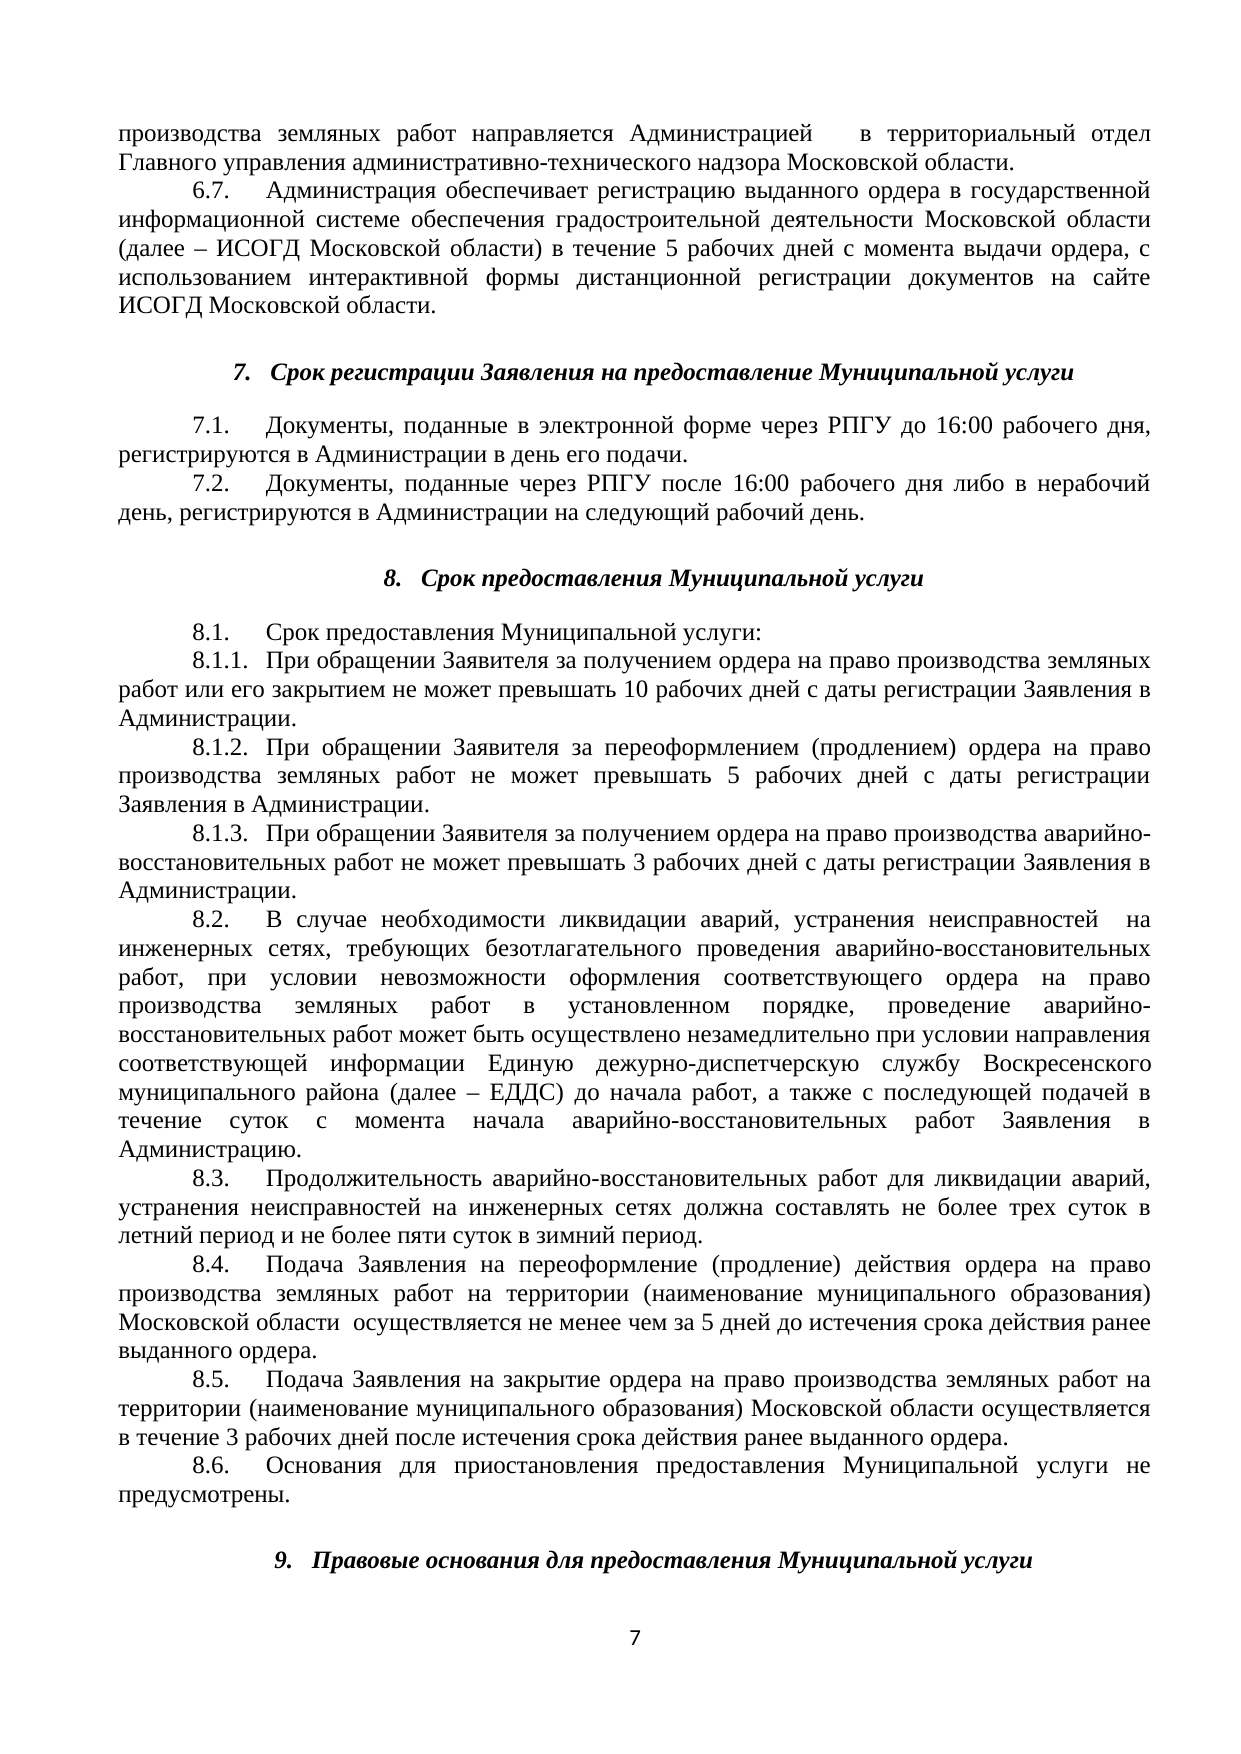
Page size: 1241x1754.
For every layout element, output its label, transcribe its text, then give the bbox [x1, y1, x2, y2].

list Правовые основания для предоставления Муниципальной услуги [156, 1546, 1152, 1574]
list При обращении Заявителя за получением ордера на право производства земляных работ или его закрытием не может превышать 10 рабочих дней с даты регистрации Заявления в Администрации. [118, 646, 1152, 732]
list Администрация обеспечивает регистрацию выданного ордера в государственной информационной системе обеспечения градостроительной деятельности Московской области (далее – ИСОГД Московской области) в течение 5 рабочих дней с момента выдачи ордера, с использованием интерактивной формы дистанционной регистрации документов на сайте ИСОГД Московской области. [118, 176, 1152, 319]
list Срок предоставления Муниципальной услуги: [118, 617, 1152, 646]
list Основания для приостановления предоставления Муниципальной услуги не предусмотрены. [118, 1451, 1152, 1508]
list При обращении Заявителя за получением ордера на право производства аварийно-восстановительных работ не может превышать 3 рабочих дней с даты регистрации Заявления в Администрации. [118, 818, 1152, 904]
list Подача Заявления на переоформление (продление) действия ордера на право производства земляных работ на территории (наименование муниципального образования) Московской области осуществляется не менее чем за 5 дней до истечения срока действия ранее выданного ордера. [118, 1249, 1152, 1364]
list Подача Заявления на закрытие ордера на право производства земляных работ на территории (наименование муниципального образования) Московской области осуществляется в течение 3 рабочих дней после истечения срока действия ранее выданного ордера. [118, 1364, 1152, 1451]
list Документы, поданные через РПГУ после 16:00 рабочего дня либо в нерабочий день, регистрируются в Администрации на следующий рабочий день. [118, 468, 1152, 526]
list При обращении Заявителя за переоформлением (продлением) ордера на право производства земляных работ не может превышать 5 рабочих дней с даты регистрации Заявления в Администрации. [118, 732, 1152, 818]
list В случае необходимости ликвидации аварий, устранения неисправностей на инженерных сетях, требующих безотлагательного проведения аварийно-восстановительных работ, при условии невозможности оформления соответствующего ордера на право производства земляных работ в установленном порядке, проведение аварийно-восстановительных работ может быть осуществлено незамедлительно при условии направления соответствующей информации Единую дежурно-диспетчерскую службу Воскресенского муниципального района (далее – ЕДДС) до начала работ, а также с последующей подачей в течение суток с момента начала аварийно-восстановительных работ Заявления в Администрацию. [118, 904, 1152, 1163]
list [118, 118, 1152, 176]
list Продолжительность аварийно-восстановительных работ для ликвидации аварий, устранения неисправностей на инженерных сетях должна составлять не более трех суток в летний период и не более пяти суток в зимний период. [118, 1163, 1152, 1249]
list Срок регистрации Заявления на предоставление Муниципальной услуги [156, 357, 1152, 386]
list Документы, поданные в электронной форме через РПГУ до 16:00 рабочего дня, регистрируются в Администрации в день его подачи. [118, 411, 1152, 468]
list Срок предоставления Муниципальной услуги [156, 563, 1152, 592]
